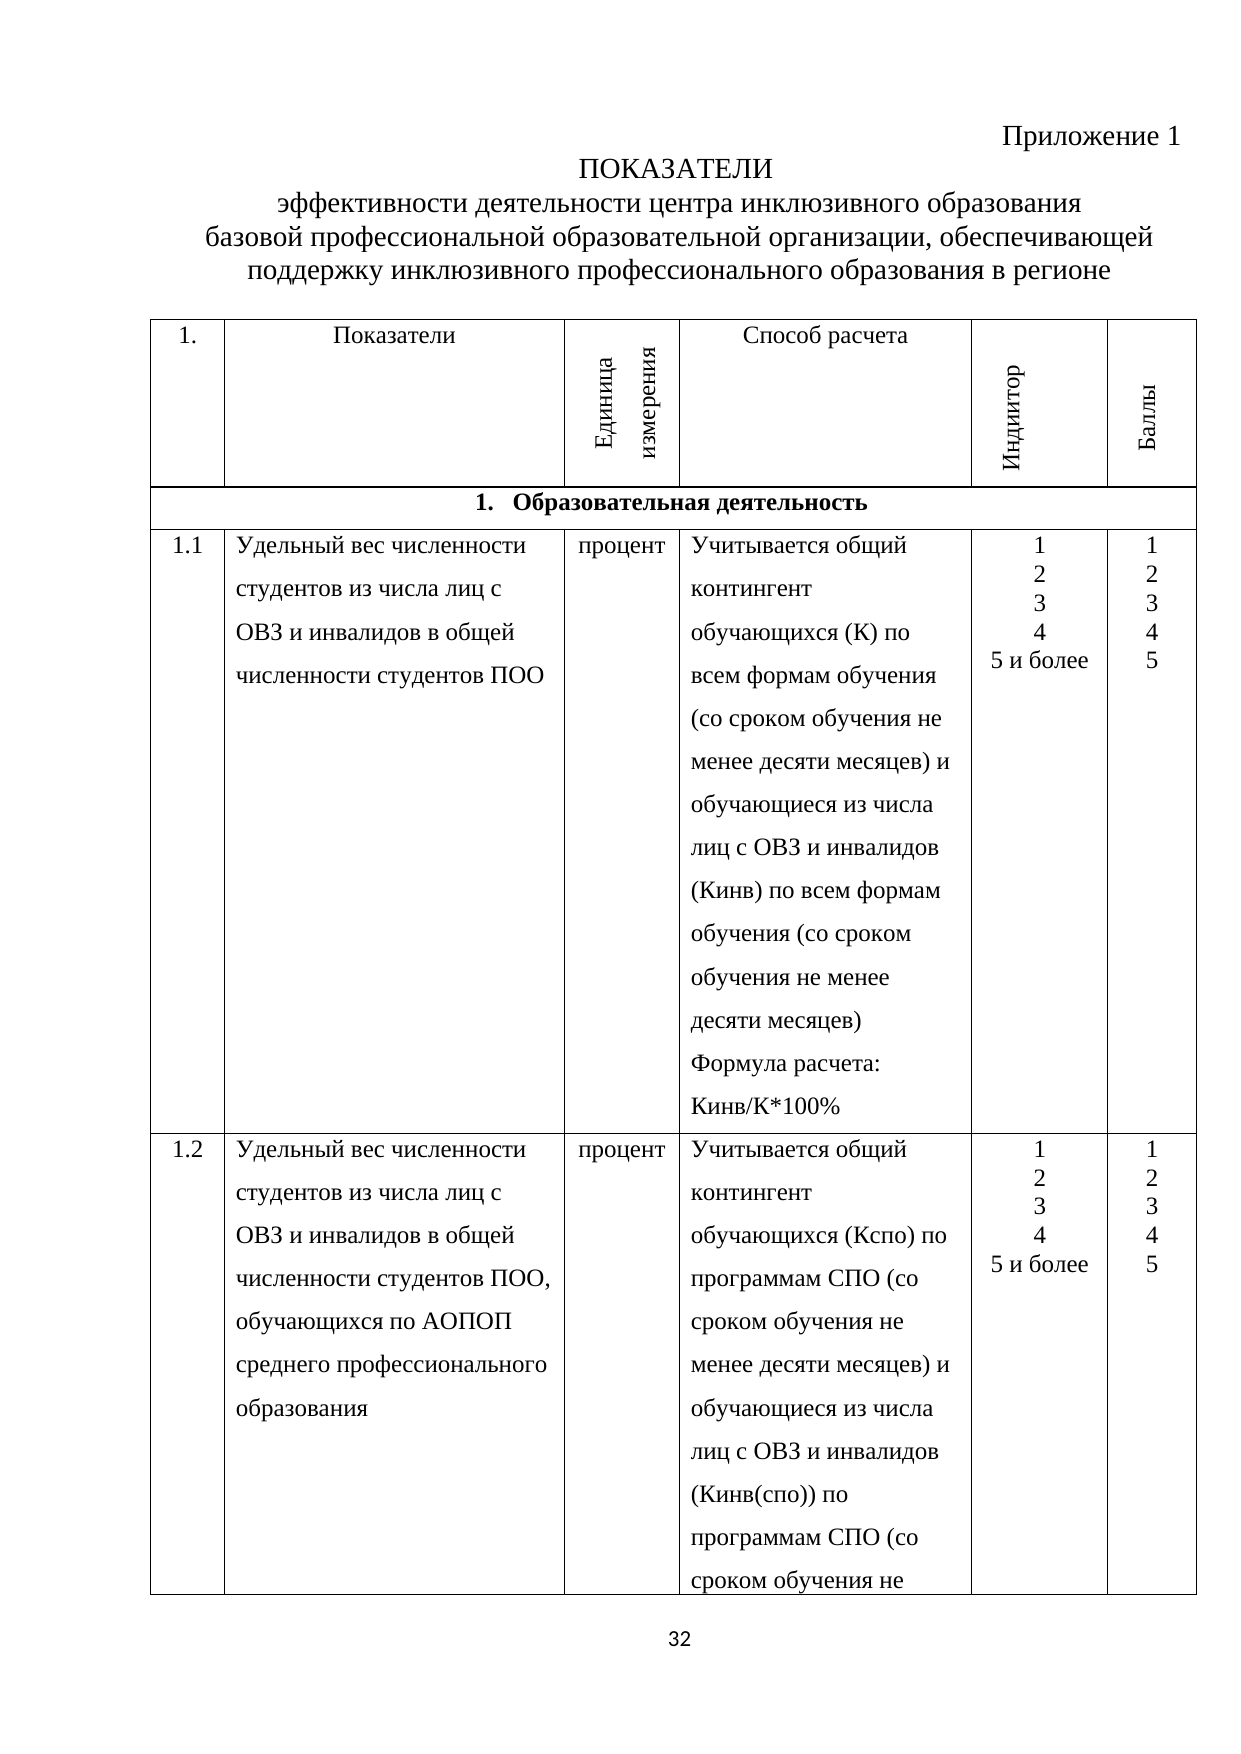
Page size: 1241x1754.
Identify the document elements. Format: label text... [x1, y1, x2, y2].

table_cell Удельный вес численности студентов из числа лиц с ОВЗ и инвалидов в общей численности студентов ПОО [225, 530, 564, 1133]
table_header Способ расчета [680, 320, 971, 486]
table_cell 1 2 3 4 5 [1108, 530, 1196, 1133]
text Приложение 1 [177, 118, 1181, 152]
table_header Показатели [225, 320, 564, 486]
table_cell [225, 1134, 564, 1594]
table_cell Образовательная деятельность [151, 488, 1196, 529]
table_header Индиитор [972, 320, 1107, 486]
table_cell Учитывается общий контингент обучающихся (К) по всем формам обучения (со сроком обучения не менее десяти месяцев) и обучающиеся из числа лиц с ОВЗ и инвалидов (Кинв) по всем формам обучения (со сроком обучения не менее десяти месяцев) Формула расчета: Кинв/К*100% [680, 530, 971, 1133]
table_cell 1.1 [151, 530, 224, 1133]
table_header 1. [151, 320, 224, 486]
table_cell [680, 1134, 971, 1594]
text ПОКАЗАТЕЛИ эффективности деятельности центра инклюзивного образования [177, 152, 1181, 219]
table_cell 1 2 3 4 5 и более [972, 530, 1107, 1133]
table_cell 1 2 3 4 5 [1108, 1134, 1196, 1594]
table_cell 1.2 [151, 1134, 224, 1594]
table_cell 1 2 3 4 5 и более [972, 1134, 1107, 1594]
table_cell процент [565, 530, 679, 1133]
table_header Баллы [1108, 320, 1196, 486]
table_cell процент [565, 1134, 679, 1594]
table_header Единица измерения [565, 320, 679, 486]
